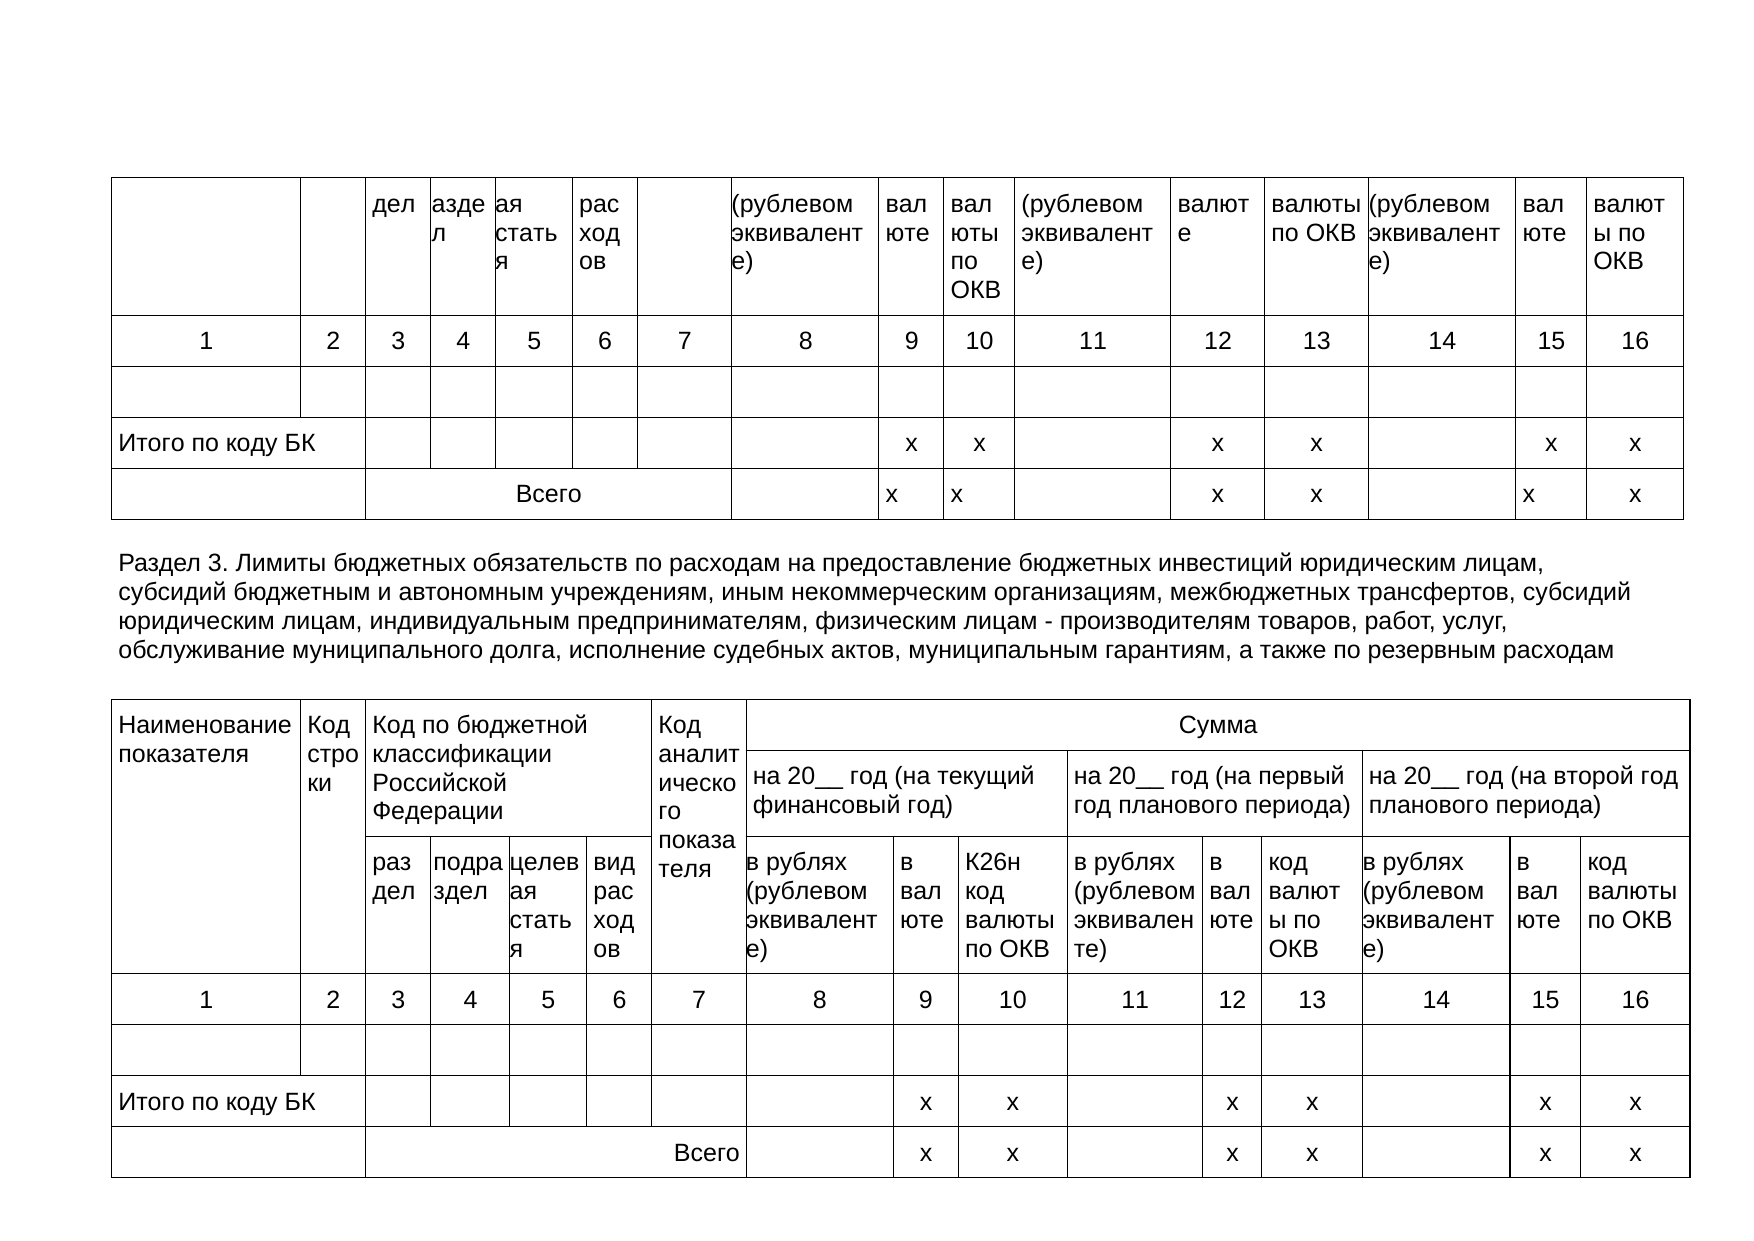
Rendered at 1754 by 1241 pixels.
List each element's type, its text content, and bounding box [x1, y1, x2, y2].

table_cell [944, 367, 1014, 417]
table_cell x [944, 418, 1014, 468]
table_cell [732, 367, 878, 417]
table_cell код валюты по ОКВ [1265, 178, 1368, 314]
table_cell раздел [366, 178, 430, 314]
table_cell 1 [112, 316, 300, 366]
table_cell [301, 367, 365, 417]
table_cell [431, 1076, 509, 1126]
table_cell x [894, 1127, 958, 1177]
table_cell [112, 1025, 300, 1075]
table_cell [496, 418, 572, 468]
table_cell подраздел [431, 837, 509, 973]
table_cell 16 [1587, 316, 1683, 366]
table_cell 14 [1363, 974, 1509, 1024]
table_header Наименование показателя [112, 700, 300, 973]
table_cell x [1516, 418, 1586, 468]
table_cell [732, 469, 878, 519]
table_cell [301, 1025, 365, 1075]
table_cell [112, 469, 365, 519]
table_cell 6 [573, 316, 637, 366]
table_cell 9 [879, 316, 943, 366]
table_cell код валюты по ОКВ [1262, 837, 1362, 973]
table_cell в валюте [879, 178, 943, 314]
table_cell 10 [944, 316, 1014, 366]
table_cell [652, 1076, 746, 1126]
table_cell 13 [1262, 974, 1362, 1024]
table_cell К26н код валюты по ОКВ [959, 837, 1067, 973]
table_cell раздел [366, 837, 430, 973]
table_cell код валюты по ОКВ [1581, 837, 1689, 973]
table_cell в валюте [894, 837, 958, 973]
table_cell [1363, 1127, 1509, 1177]
table_cell [1369, 367, 1515, 417]
table_cell 2 [301, 974, 365, 1024]
table_cell [638, 367, 731, 417]
table_cell [431, 1025, 509, 1075]
table_cell 15 [1511, 974, 1580, 1024]
table_cell [510, 1076, 586, 1126]
table_cell 2 [301, 316, 365, 366]
table_cell [1068, 1127, 1202, 1177]
table_cell на 20__ год (на второй год планового периода) [1363, 751, 1689, 836]
table_header Сумма [747, 700, 1689, 749]
table_cell 8 [732, 316, 878, 366]
table_cell [1587, 367, 1683, 417]
table_cell x [1171, 418, 1264, 468]
table_cell [496, 367, 572, 417]
table_cell 8 [747, 974, 893, 1024]
table_cell [1369, 469, 1515, 519]
table_cell 7 [652, 974, 746, 1024]
table_cell вид расходов [573, 178, 637, 314]
table_cell 7 [638, 316, 731, 366]
table_cell [587, 1076, 651, 1126]
table_cell 4 [431, 974, 509, 1024]
table_cell 6 [587, 974, 651, 1024]
table_cell [1363, 1025, 1509, 1075]
table_cell [431, 367, 495, 417]
table_cell [366, 367, 430, 417]
table_cell 5 [496, 316, 572, 366]
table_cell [1369, 178, 1515, 314]
table_cell [510, 1025, 586, 1075]
table_cell х [1511, 1127, 1580, 1177]
table_cell [112, 1127, 365, 1177]
table_cell [747, 1127, 893, 1177]
table_cell 12 [1171, 316, 1264, 366]
table_cell x [1262, 1076, 1362, 1126]
table_cell [1203, 1025, 1261, 1075]
table_cell [1363, 1076, 1509, 1126]
table_cell x [959, 1076, 1067, 1126]
table_cell x [879, 418, 943, 468]
table_cell [366, 1076, 430, 1126]
table_cell [747, 1076, 893, 1126]
table_cell x [959, 1127, 1067, 1177]
table_cell [1171, 367, 1264, 417]
table_cell 9 [894, 974, 958, 1024]
table_cell x [879, 469, 943, 519]
table_cell на 20__ год (на текущий финансовый год) [747, 751, 1067, 836]
table_cell 4 [431, 316, 495, 366]
table_cell [894, 1025, 958, 1075]
table_cell x [1171, 469, 1264, 519]
table_cell x [1581, 1076, 1689, 1126]
table_cell Всего [366, 1127, 746, 1177]
table_cell 10 [959, 974, 1067, 1024]
table_cell в рублях (рублевом эквиваленте) [1068, 837, 1202, 973]
table_cell x [944, 469, 1014, 519]
table_cell 11 [1068, 974, 1202, 1024]
table_cell подраздел [431, 178, 495, 314]
table_cell x [1587, 469, 1683, 519]
table_cell 3 [366, 316, 430, 366]
table_cell [1511, 1025, 1580, 1075]
table_cell [959, 1025, 1067, 1075]
table_cell 3 [366, 974, 430, 1024]
table_cell [1369, 418, 1515, 468]
table_cell [1015, 469, 1170, 519]
table_cell целевая статья [496, 178, 572, 314]
table_cell на 20__ год (на первый год планового периода) [1068, 751, 1362, 836]
table_header Код аналитического показателя [652, 700, 746, 973]
table_cell [1015, 418, 1170, 468]
table_cell [879, 367, 943, 417]
table_cell [112, 367, 300, 417]
table_cell в валюте [1511, 837, 1580, 973]
table_cell [747, 1025, 893, 1075]
table_cell в валюте [1203, 837, 1261, 973]
table_cell x [1511, 1076, 1580, 1126]
table_cell Итого по коду БК [112, 418, 365, 468]
table_cell x [1265, 469, 1368, 519]
table_cell 12 [1203, 974, 1261, 1024]
table_cell x [1265, 418, 1368, 468]
table_cell [1068, 1076, 1202, 1126]
table_cell [1516, 367, 1586, 417]
table_cell 14 [1369, 316, 1515, 366]
table_cell 13 [1265, 316, 1368, 366]
table_cell Всего [366, 469, 731, 519]
table_cell [1262, 1025, 1362, 1075]
table_cell в валюте [1171, 178, 1264, 314]
table_cell 11 [1015, 316, 1170, 366]
table_header Код строки [301, 700, 365, 973]
table_header Код по бюджетной классификации Российской Федерации [366, 700, 651, 836]
table_cell [638, 418, 731, 468]
table_cell [1265, 367, 1368, 417]
table_cell 15 [1516, 316, 1586, 366]
table_cell x [1262, 1127, 1362, 1177]
table_cell [366, 1025, 430, 1075]
table_cell целевая статья [510, 837, 586, 973]
table_cell x [1203, 1127, 1261, 1177]
table_cell [1015, 367, 1170, 417]
table_cell [732, 418, 878, 468]
table_cell x [894, 1076, 958, 1126]
table_cell [431, 418, 495, 468]
table_cell x [1587, 418, 1683, 468]
table_cell [573, 418, 637, 468]
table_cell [732, 178, 878, 314]
table_cell x [1203, 1076, 1261, 1126]
table_cell [573, 367, 637, 417]
table_cell в валюте [1516, 178, 1586, 314]
table_cell код валюты по ОКВ [944, 178, 1014, 314]
table_cell 1 [112, 974, 300, 1024]
table_cell 5 [510, 974, 586, 1024]
table_cell х [1516, 469, 1586, 519]
table_cell Итого по коду БК [112, 1076, 365, 1126]
table_cell [1068, 1025, 1202, 1075]
table_cell [366, 418, 430, 468]
table_cell [587, 1025, 651, 1075]
table_cell [1581, 1025, 1689, 1075]
table_cell код валюты по ОКВ [1587, 178, 1683, 314]
table_cell 16 [1581, 974, 1689, 1024]
table_cell [652, 1025, 746, 1075]
subtitle Раздел 3. Лимиты бюджетных обязательств по расходам на предоставление бюджетных инвестиций юридическим лицам, субсидий бюджетным и автономным учреждениям, иным некоммерческим организациям, межбюджетных трансфертов, субсидий юридическим лицам, индивидуальным предпринимателям, физическим лицам - производителям товаров, работ, услуг, обслуживание муниципального долга, исполнение судебных актов, муниципальным гарантиям, а также по резервным расходам [118, 548, 1636, 663]
table_cell в рублях (рублевом эквиваленте) [747, 837, 893, 973]
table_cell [1015, 178, 1170, 314]
table_cell x [1581, 1127, 1689, 1177]
table_cell в рублях (рублевом эквиваленте) [1363, 837, 1509, 973]
table_cell вид расходов [587, 837, 651, 973]
